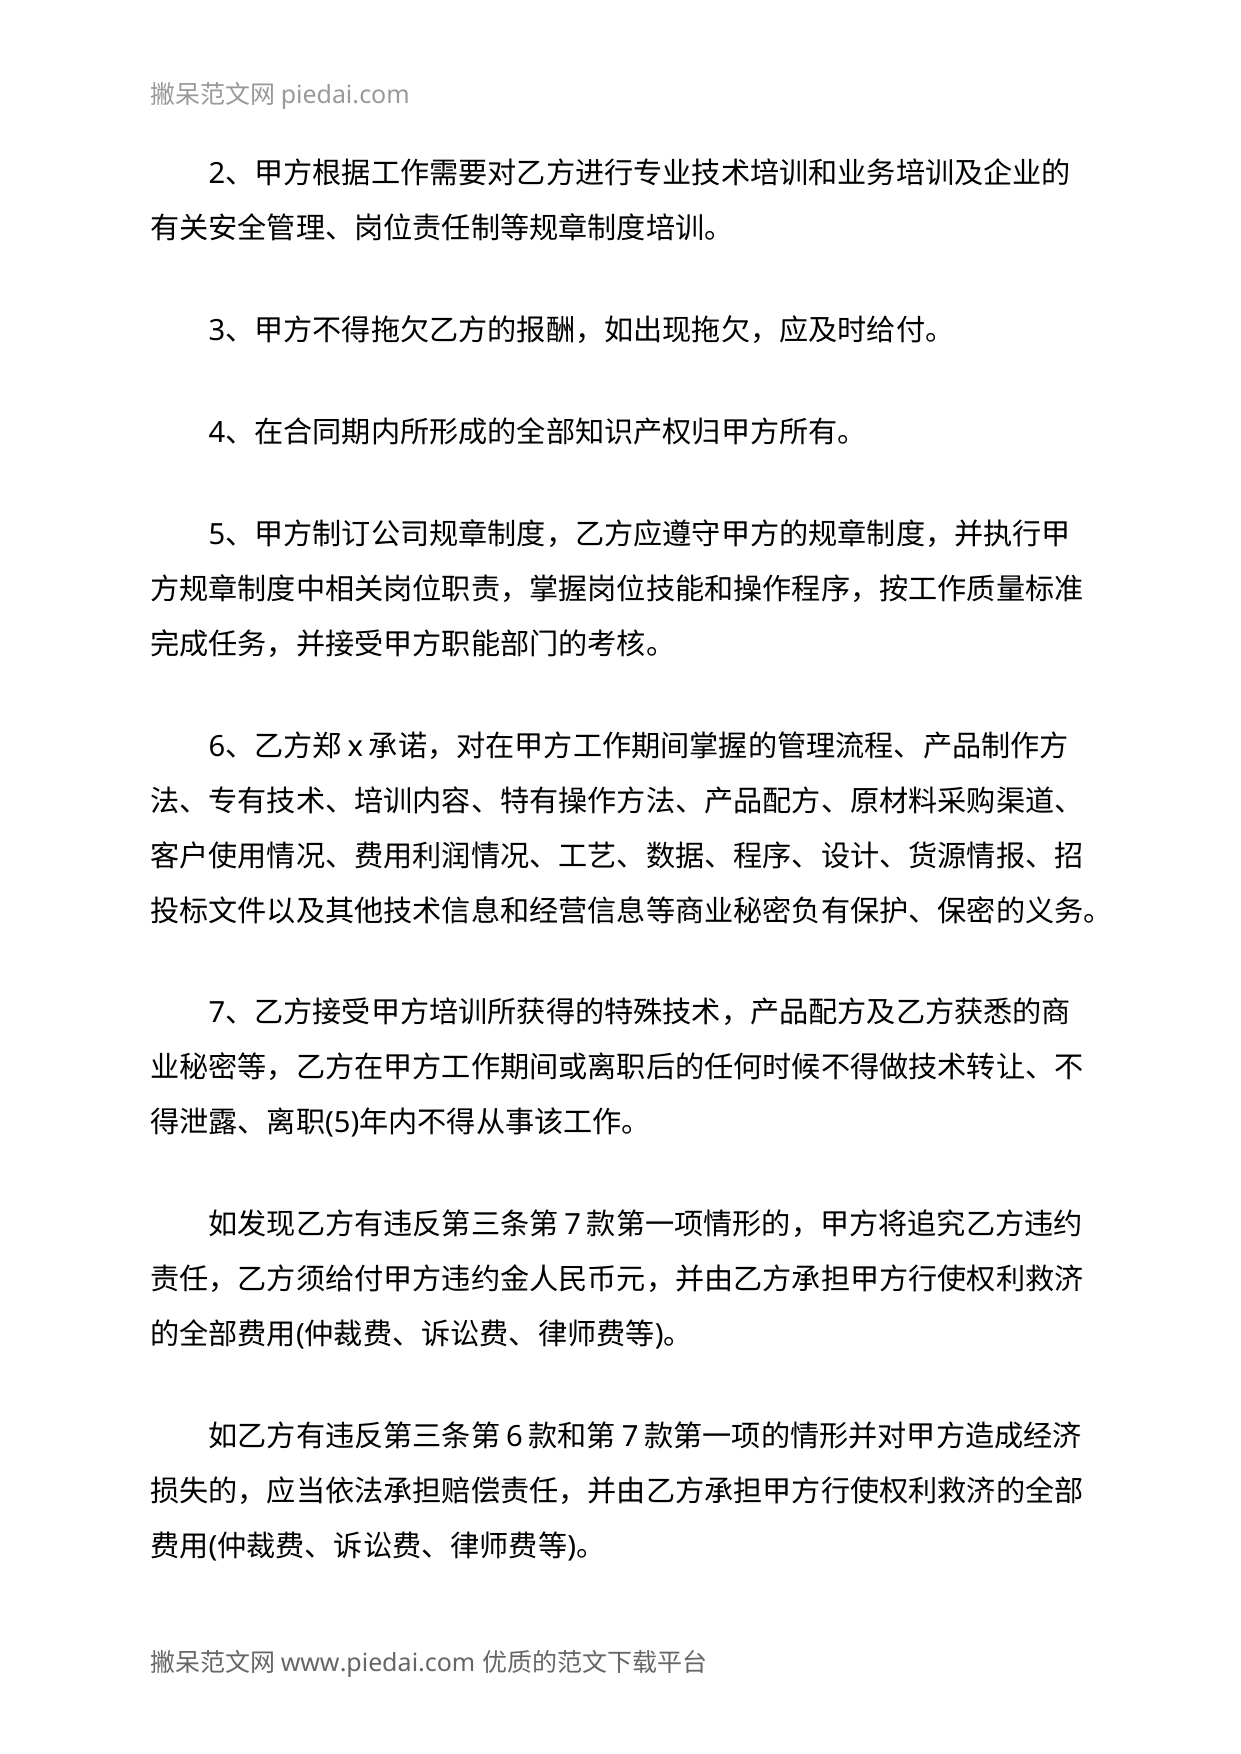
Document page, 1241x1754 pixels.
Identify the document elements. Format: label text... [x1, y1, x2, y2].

text 4、在合同期内所形成的全部知识产权归甲方所有。 [150, 409, 1090, 451]
text 5、甲方制订公司规章制度，乙方应遵守甲方的规章制度，并执行甲方规章制度中相关岗位职责，掌握岗位技能和操作程序，按工作质量标准完成任务，并接受甲方职能部门的考核。 [150, 511, 1090, 663]
text 2、甲方根据工作需要对乙方进行专业技术培训和业务培训及企业的有关安全管理、岗位责任制等规章制度培训。 [150, 150, 1090, 247]
text 如发现乙方有违反第三条第7款第一项情形的，甲方将追究乙方违约责任，乙方须给付甲方违约金人民币元，并由乙方承担甲方行使权利救济的全部费用(仲裁费、诉讼费、律师费等)。 [150, 1201, 1090, 1353]
text 7、乙方接受甲方培训所获得的特殊技术，产品配方及乙方获悉的商业秘密等，乙方在甲方工作期间或离职后的任何时候不得做技术转让、不得泄露、离职(5)年内不得从事该工作。 [150, 989, 1090, 1141]
text 如乙方有违反第三条第6款和第7款第一项的情形并对甲方造成经济损失的，应当依法承担赔偿责任，并由乙方承担甲方行使权利救济的全部费用(仲裁费、诉讼费、律师费等)。 [150, 1413, 1090, 1565]
text 3、甲方不得拖欠乙方的报酬，如出现拖欠，应及时给付。 [150, 307, 1090, 349]
text 6、乙方郑x承诺，对在甲方工作期间掌握的管理流程、产品制作方法、专有技术、培训内容、特有操作方法、产品配方、原材料采购渠道、客户使用情况、费用利润情况、工艺、数据、程序、设计、货源情报、招投标文件以及其他技术信息和经营信息等商业秘密负有保护、保密的义务。 [150, 722, 1090, 929]
